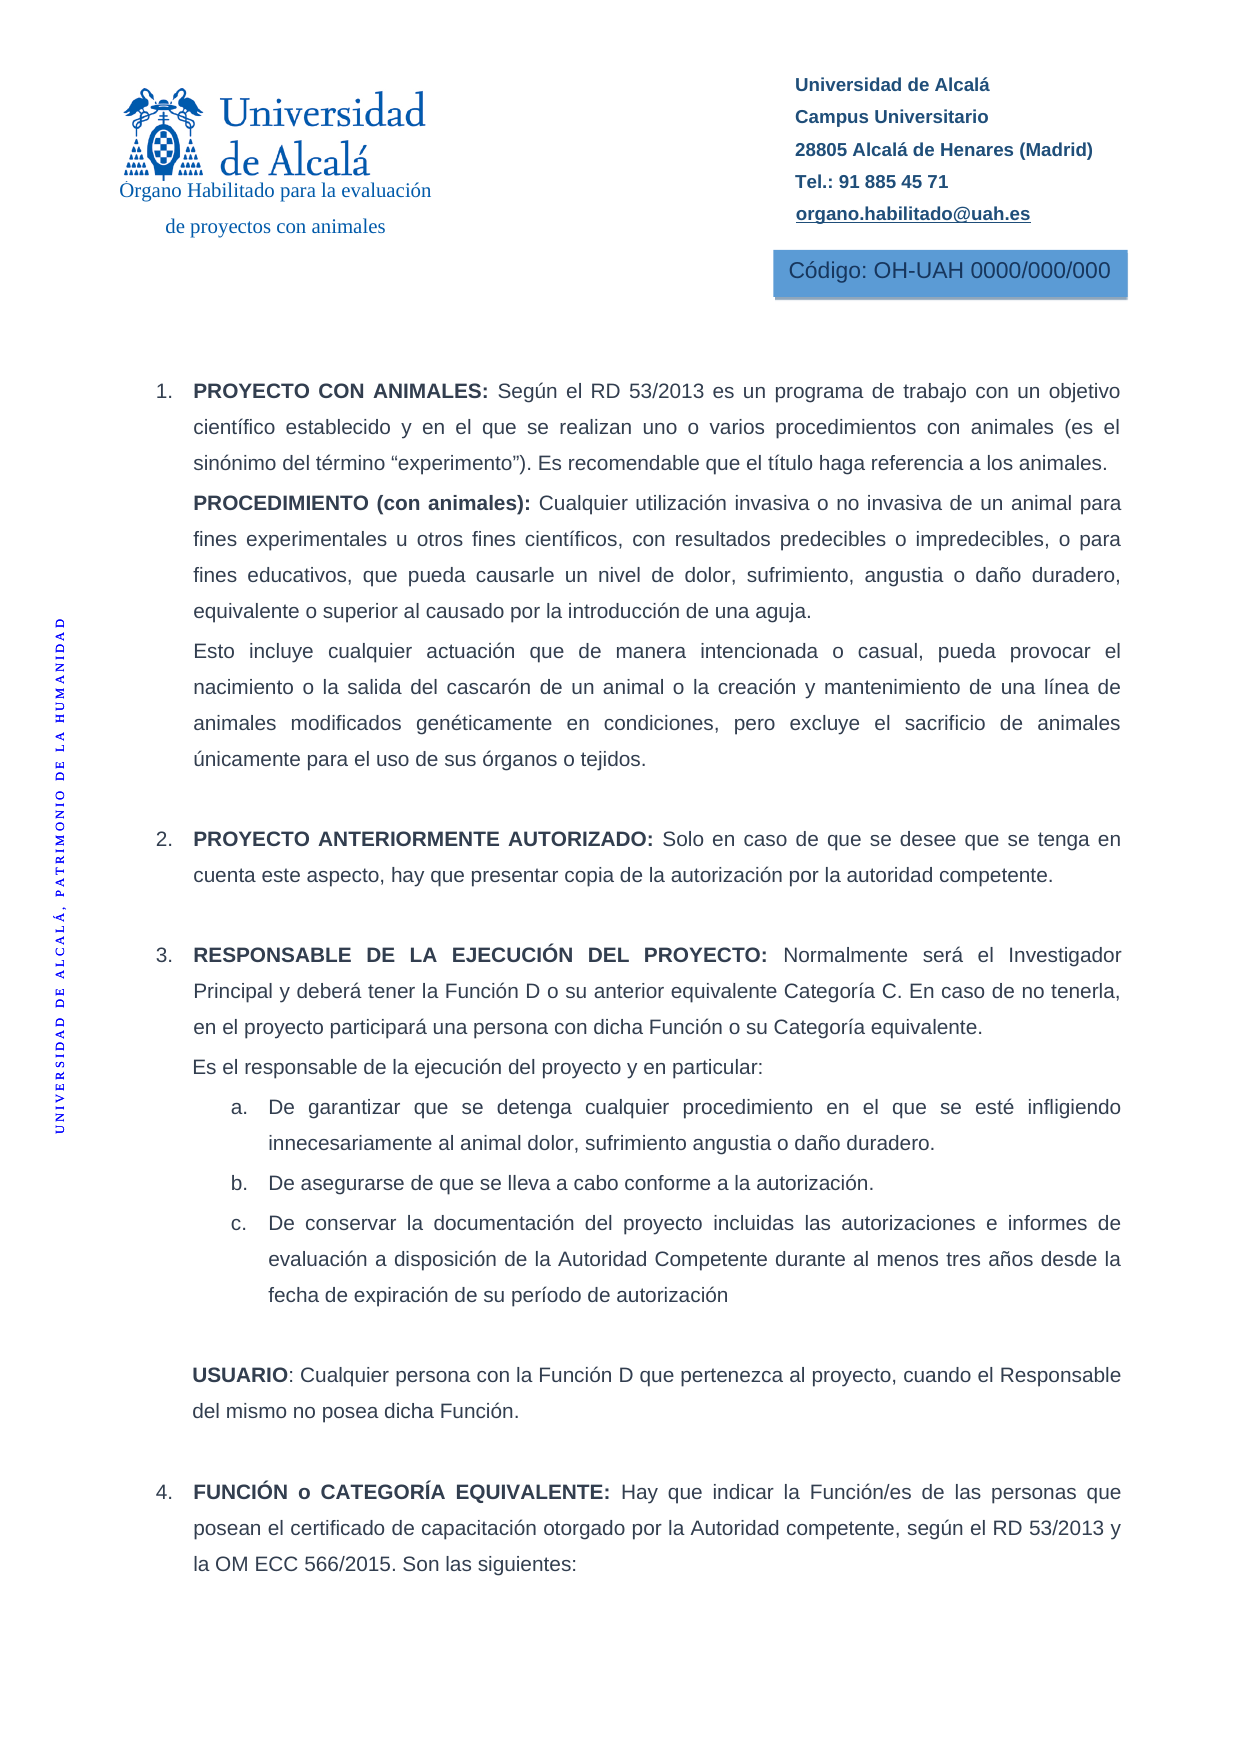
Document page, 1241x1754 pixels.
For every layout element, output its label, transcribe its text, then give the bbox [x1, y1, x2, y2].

text Esto incluye cualquier actuación que de manera intencionada o casual, pueda provocar el nacimiento o la salida del cascarón de un animal o la creación y mantenimiento de una línea de animales modificados genéticamente en condiciones, pero excluye el sacrificio de animales únicamente para el uso de sus órganos o tejidos. [193, 639, 1122, 771]
list De conservar la documentación del proyecto incluidas las autorizaciones e informes de evaluación a disposición de la Autoridad Competente durante al menos tres años desde la fecha de expiración de su período de autorización [231, 1211, 1122, 1307]
text USUARIO: Cualquier persona con la Función D que pertenezca al proyecto, cuando el Responsable del mismo no posea dicha Función. [192, 1363, 1122, 1423]
list De garantizar que se detenga cualquier procedimiento en el que se esté infligiendo innecesariamente al animal dolor, sufrimiento angustia o daño duradero. [231, 1095, 1122, 1155]
list PROYECTO ANTERIORMENTE AUTORIZADO: Solo en caso de que se desee que se tenga en cuenta este aspecto, hay que presentar copia de la autorización por la autoridad competente. [156, 827, 1122, 887]
text PROCEDIMIENTO (con animales): Cualquier utilización invasiva o no invasiva de un animal para fines experimentales u otros fines científicos, con resultados predecibles o impredecibles, o para fines educativos, que pueda causarle un nivel de dolor, sufrimiento, angustia o daño duradero, equivalente o superior al causado por la introducción de una aguja. [193, 491, 1122, 623]
text Es el responsable de la ejecución del proyecto y en particular: [192, 1055, 1122, 1079]
list PROYECTO CON ANIMALES: Según el RD 53/2013 es un programa de trabajo con un objetivo científico establecido y en el que se realizan uno o varios procedimientos con animales (es el sinónimo del término “experimento”). Es recomendable que el título haga referencia a los animales. [156, 379, 1122, 475]
list De asegurarse de que se lleva a cabo conforme a la autorización. [231, 1171, 1122, 1195]
list FUNCIÓN o CATEGORÍA EQUIVALENTE: Hay que indicar la Función/es de las personas que posean el certificado de capacitación otorgado por la Autoridad competente, según el RD 53/2013 y la OM ECC 566/2015. Son las siguientes: [156, 1479, 1122, 1575]
list RESPONSABLE DE LA EJECUCIÓN DEL PROYECTO: Normalmente será el Investigador Principal y deberá tener la Función D o su anterior equivalente Categoría C. En caso de no tenerla, en el proyecto participará una persona con dicha Función o su Categoría equivalente. [156, 943, 1122, 1039]
